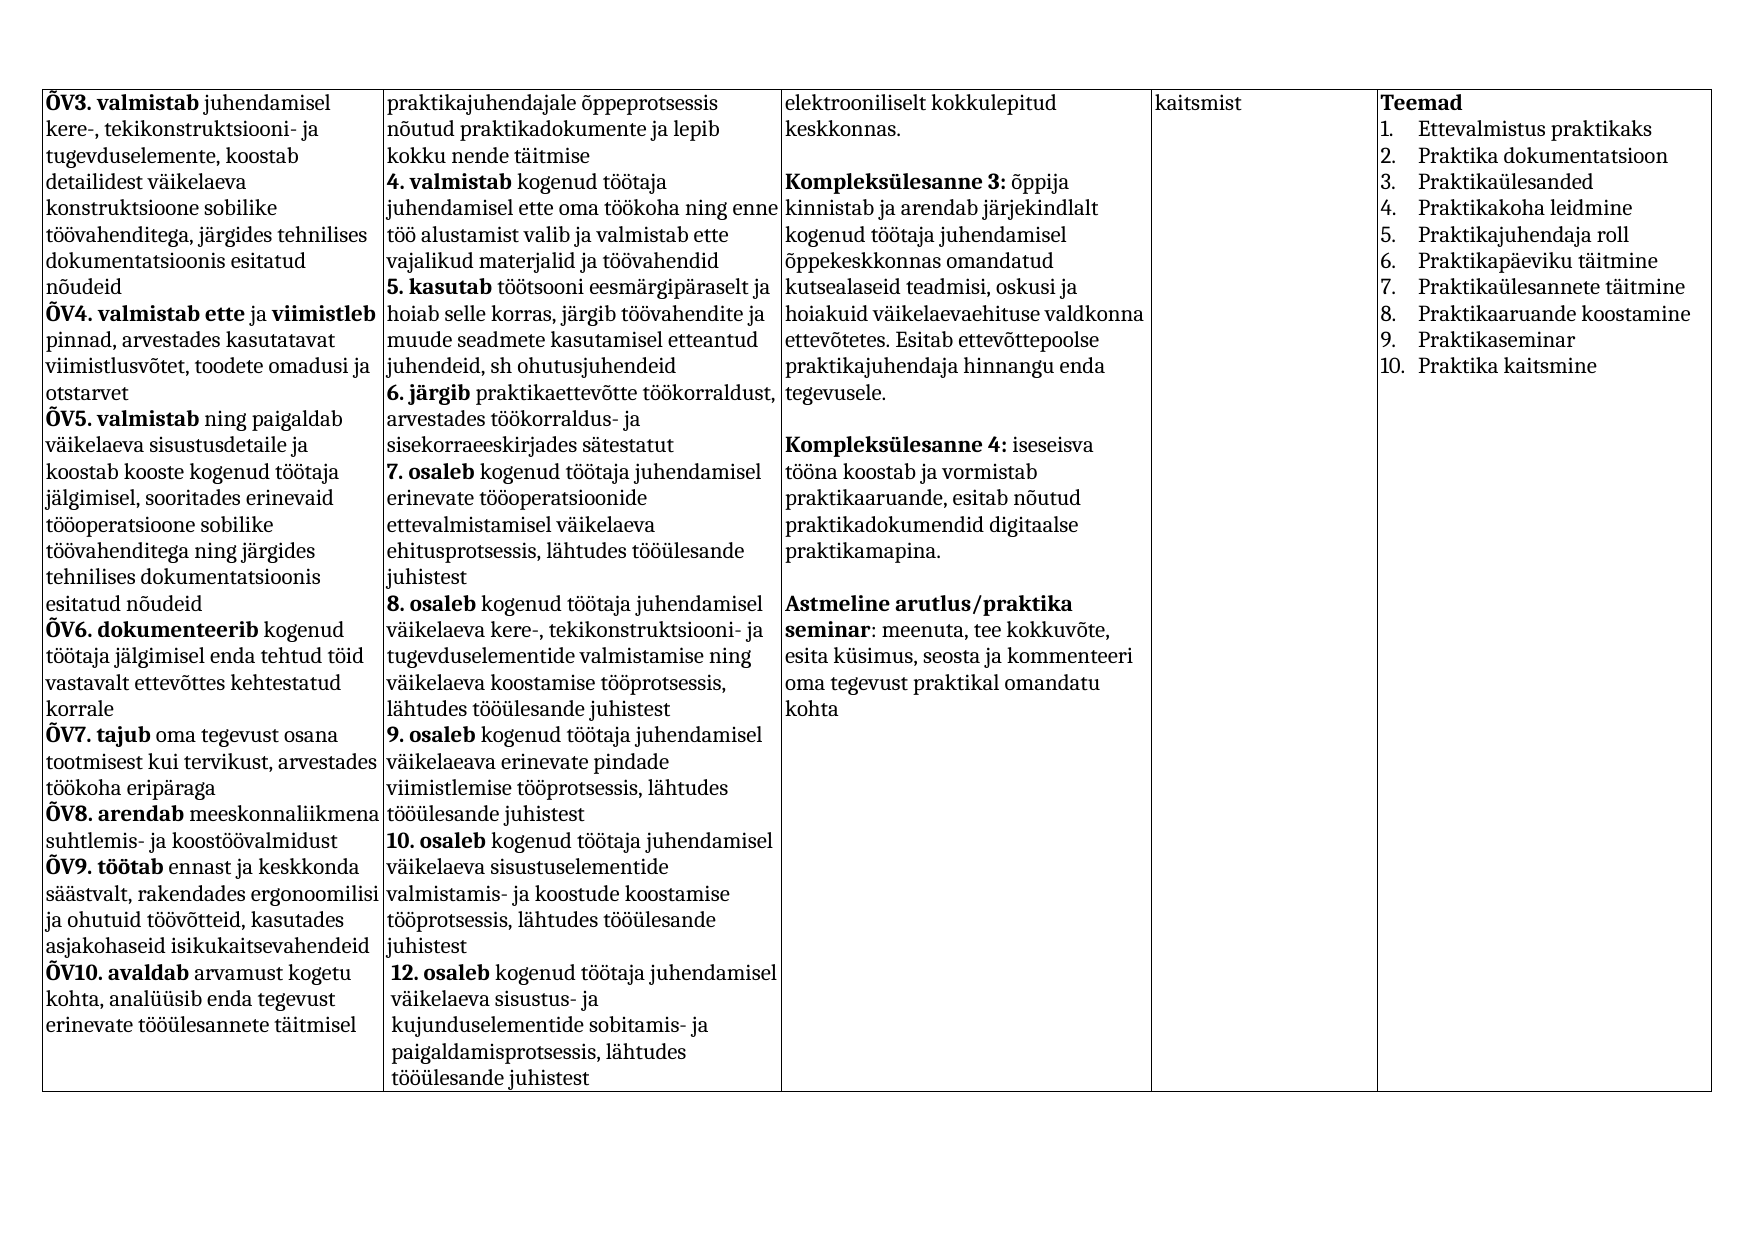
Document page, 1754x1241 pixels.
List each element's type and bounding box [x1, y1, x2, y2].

table_cell [43, 90, 383, 1091]
table_cell [1152, 90, 1377, 1091]
table_cell [782, 90, 1151, 1091]
table_cell [384, 90, 781, 1091]
table_cell [1378, 90, 1711, 1091]
